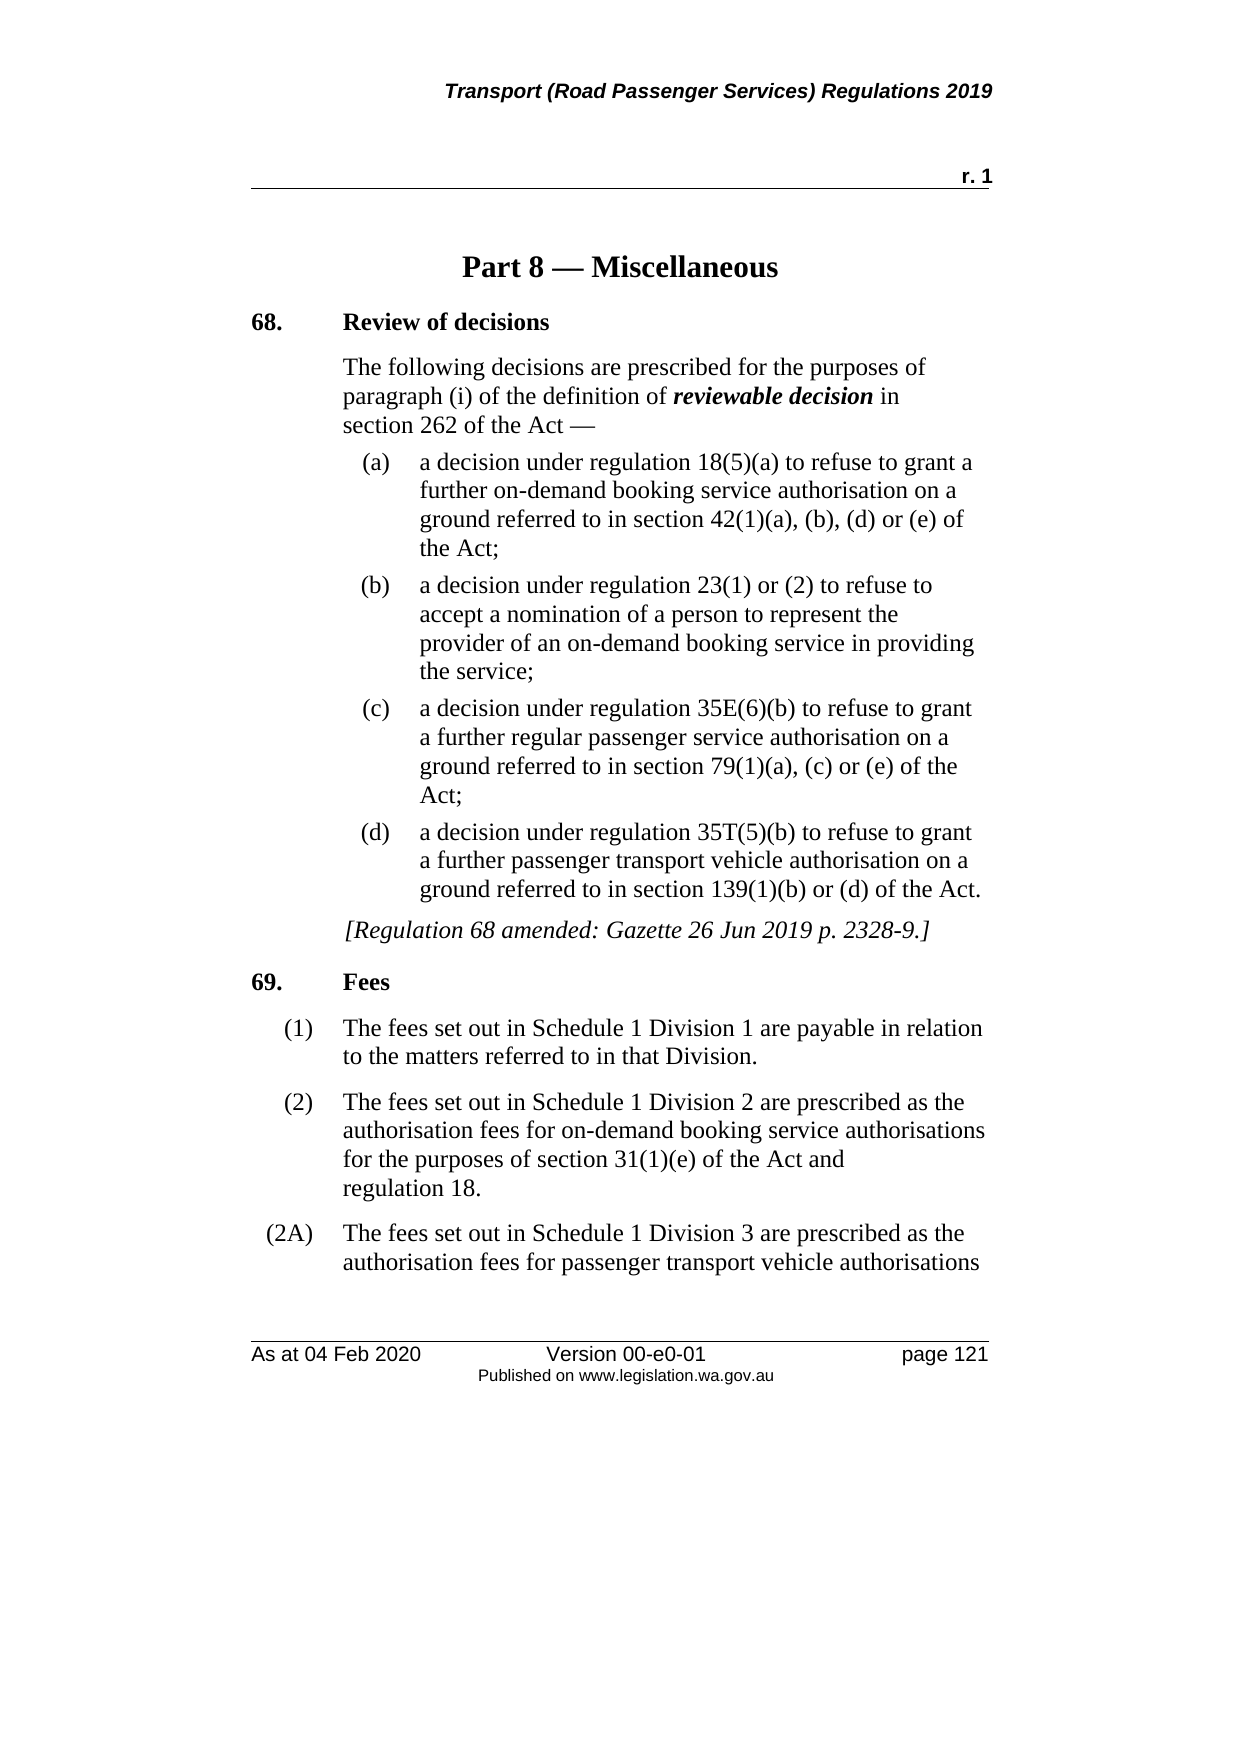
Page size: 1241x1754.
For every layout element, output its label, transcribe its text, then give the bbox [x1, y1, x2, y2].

text The following decisions are prescribed for the purposes of paragraph (i) of the definition of reviewable decision in section 262 of the Act — [251, 352, 989, 438]
subtitle 68. Review of decisions [251, 307, 989, 336]
text (2) The fees set out in Schedule 1 Division 2 are prescribed as the authorisation fees for on-demand booking service authorisations for the purposes of section 31(1)(e) of the Act and regulation 18. [251, 1087, 989, 1202]
text (b) a decision under regulation 23(1) or (2) to refuse to accept a nomination of a person to represent the provider of an on-demand booking service in providing the service; [251, 570, 989, 685]
text (1) The fees set out in Schedule 1 Division 1 are payable in relation to the matters referred to in that Division. [251, 1013, 989, 1070]
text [251, 1218, 989, 1276]
text (c) a decision under regulation 35E(6)(b) to refuse to grant a further regular passenger service authorisation on a ground referred to in section 79(1)(a), (c) or (e) of the Act; [251, 693, 989, 808]
text [Regulation 68 amended: Gazette 26 Jun 2019 p. 2328-9.] [251, 916, 989, 944]
subtitle 69. Fees [251, 967, 989, 996]
text (d) a decision under regulation 35T(5)(b) to refuse to grant a further passenger transport vehicle authorisation on a ground referred to in section 139(1)(b) or (d) of the Act. [251, 817, 989, 903]
subtitle Part 8 — Miscellaneous [251, 248, 989, 284]
text (a) a decision under regulation 18(5)(a) to refuse to grant a further on-demand booking service authorisation on a ground referred to in section 42(1)(a), (b), (d) or (e) of the Act; [251, 447, 989, 562]
